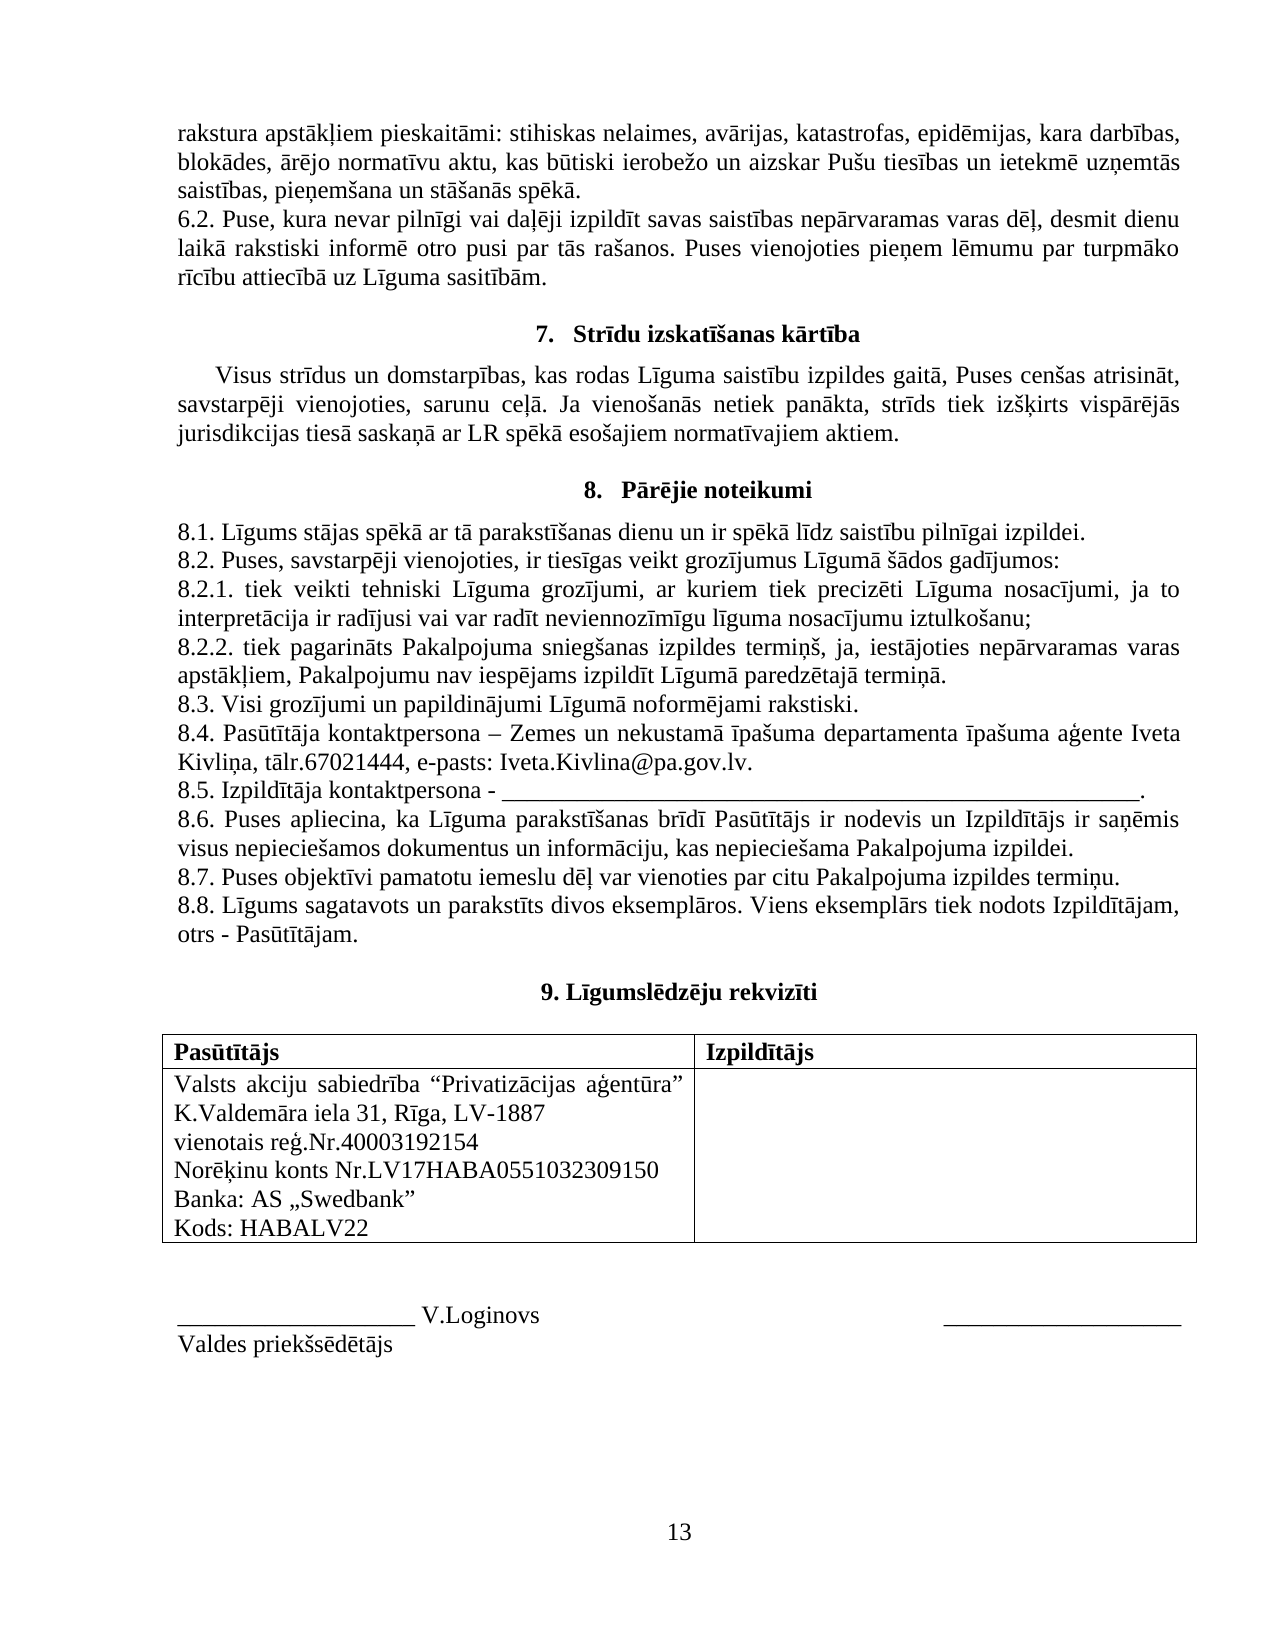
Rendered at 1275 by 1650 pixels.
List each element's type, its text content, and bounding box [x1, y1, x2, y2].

text 6.2. Puse, kura nevar pilnīgi vai daļēji izpildīt savas saistības nepārvaramas varas dēļ, desmit dienu laikā rakstiski informē otro pusi par tās rašanos. Puses vienojoties pieņem lēmumu par turpmāko rīcību attiecībā uz Līguma sasitībām. [177, 204, 1181, 291]
table_cell Valsts akciju sabiedrība “Privatizācijas aģentūra” K.Valdemāra iela 31, Rīga, LV-1887 vienotais reģ.Nr.40003192154 Norēķinu konts Nr.LV17HABA0551032309150 Banka: AS „Swedbank” Kods: HABALV22 [163, 1069, 694, 1242]
list Strīdu izskatīšanas kārtība [215, 319, 1181, 348]
text 8.1. Līgums stājas spēkā ar tā parakstīšanas dienu un ir spēkā līdz saistību pilnīgai izpildei. [177, 517, 1181, 546]
text 9. Līgumslēdzēju rekvizīti [177, 977, 1181, 1006]
text 8.4. Pasūtītāja kontaktpersona – Zemes un nekustamā īpašuma departamenta īpašuma aģente Iveta Kivliņa, tālr.67021444, e-pasts: Iveta.Kivlina@pa.gov.lv. [177, 718, 1181, 776]
text Visus strīdus un domstarpības, kas rodas Līguma saistību izpildes gaitā, Puses cenšas atrisināt, savstarpēji vienojoties, sarunu ceļā. Ja vienošanās netiek panākta, strīds tiek izšķirts vispārējās jurisdikcijas tiesā saskaņā ar LR spēkā esošajiem normatīvajiem aktiem. [177, 361, 1181, 447]
table_header Pasūtītājs [163, 1035, 694, 1068]
text 8.2.1. tiek veikti tehniski Līguma grozījumi, ar kuriem tiek precizēti Līguma nosacījumi, ja to interpretācija ir radījusi vai var radīt neviennozīmīgu līguma nosacījumu iztulkošanu; [177, 574, 1181, 632]
text 8.6. Puses apliecina, ka Līguma parakstīšanas brīdī Pasūtītājs ir nodevis un Izpildītājs ir saņēmis visus nepieciešamos dokumentus un informāciju, kas nepieciešama Pakalpojuma izpildei. [177, 804, 1181, 862]
text 8.2. Puses, savstarpēji vienojoties, ir tiesīgas veikt grozījumus Līgumā šādos gadījumos: [177, 546, 1181, 574]
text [177, 118, 1181, 204]
table_header Izpildītājs [695, 1035, 1196, 1068]
text 8.7. Puses objektīvi pamatotu iemeslu dēļ var vienoties par citu Pakalpojuma izpildes termiņu. [177, 862, 1181, 891]
list Pārējie noteikumi [215, 476, 1181, 504]
text 8.3. Visi grozījumi un papildinājumi Līgumā noformējami rakstiski. [177, 689, 1181, 718]
table_header ___________________ [679, 1300, 1192, 1358]
text 8.2.2. tiek pagarināts Pakalpojuma sniegšanas izpildes termiņš, ja, iestājoties nepārvaramas varas apstākļiem, Pakalpojumu nav iespējams izpildīt Līgumā paredzētajā termiņā. [177, 632, 1181, 689]
table_header ___________________ V.Loginovs Valdes priekšsēdētājs [166, 1300, 679, 1358]
text 8.8. Līgums sagatavots un parakstīts divos eksemplāros. Viens eksemplārs tiek nodots Izpildītājam, otrs - Pasūtītājam. [177, 891, 1181, 948]
table_cell [695, 1069, 1196, 1242]
text 8.5. Izpildītāja kontaktpersona - ___________________________________________________. [177, 776, 1181, 804]
